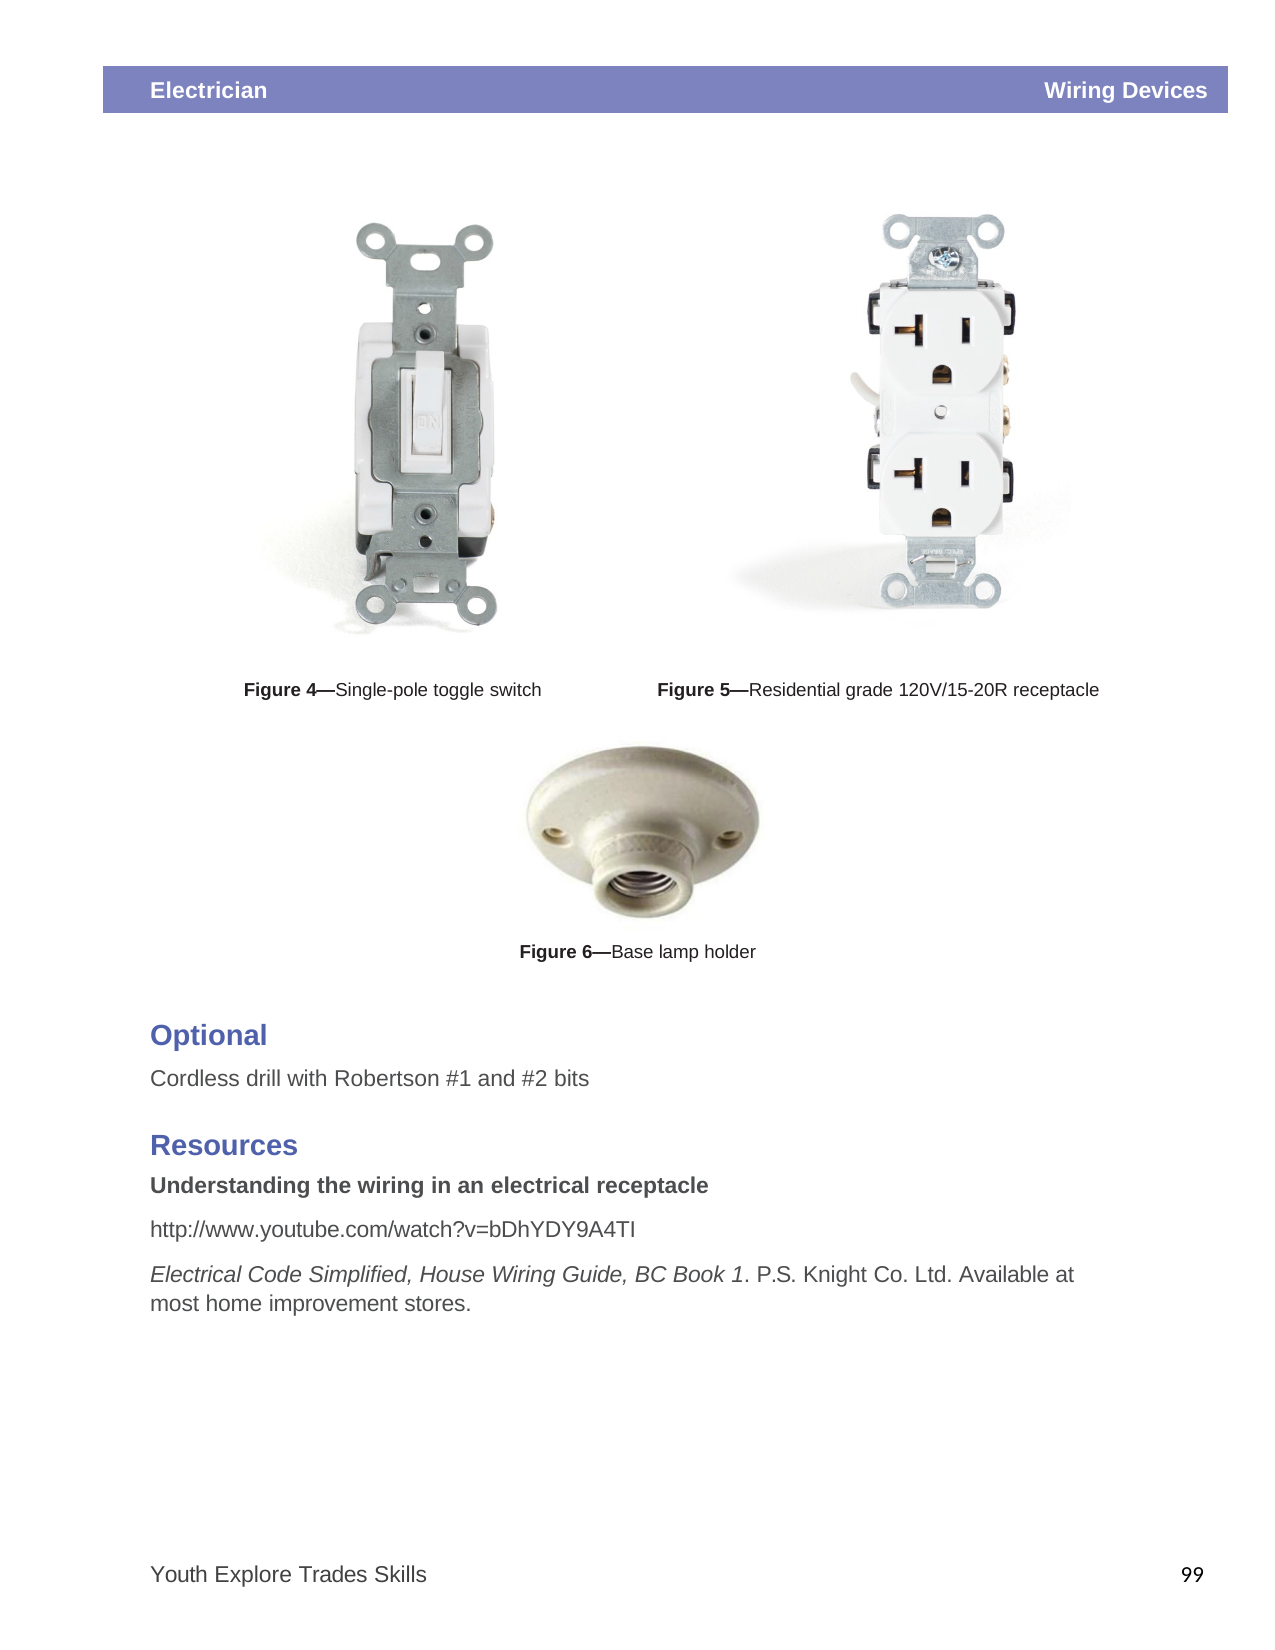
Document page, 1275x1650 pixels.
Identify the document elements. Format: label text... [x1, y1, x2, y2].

subtitle Resources [150, 1128, 1239, 1161]
text Electrical Code Simplified, House Wiring Guide, BC Book 1. P.S. Knight Co. Ltd. Available at most home improvement stores. [150, 1261, 1079, 1316]
subtitle Understanding the wiring in an electrical receptacle [150, 1172, 1239, 1198]
picture [689, 177, 1071, 628]
picture [216, 180, 570, 661]
table_header [614, 171, 1126, 671]
text Cordless drill with Robertson #1 and #2 bits [150, 1065, 1239, 1091]
subtitle Optional [150, 1018, 1239, 1052]
table_cell Figure 4—Single-pole toggle switch [190, 671, 614, 707]
text Figure 6—Base lamp holder [276, 941, 999, 962]
table_header [190, 171, 614, 671]
text http://www.youtube.com/watch?v=bDhYDY9A4TI [150, 1216, 1239, 1243]
picture [510, 735, 766, 936]
table_cell Figure 5—Residential grade 120V/15-20R receptacle [614, 671, 1126, 707]
